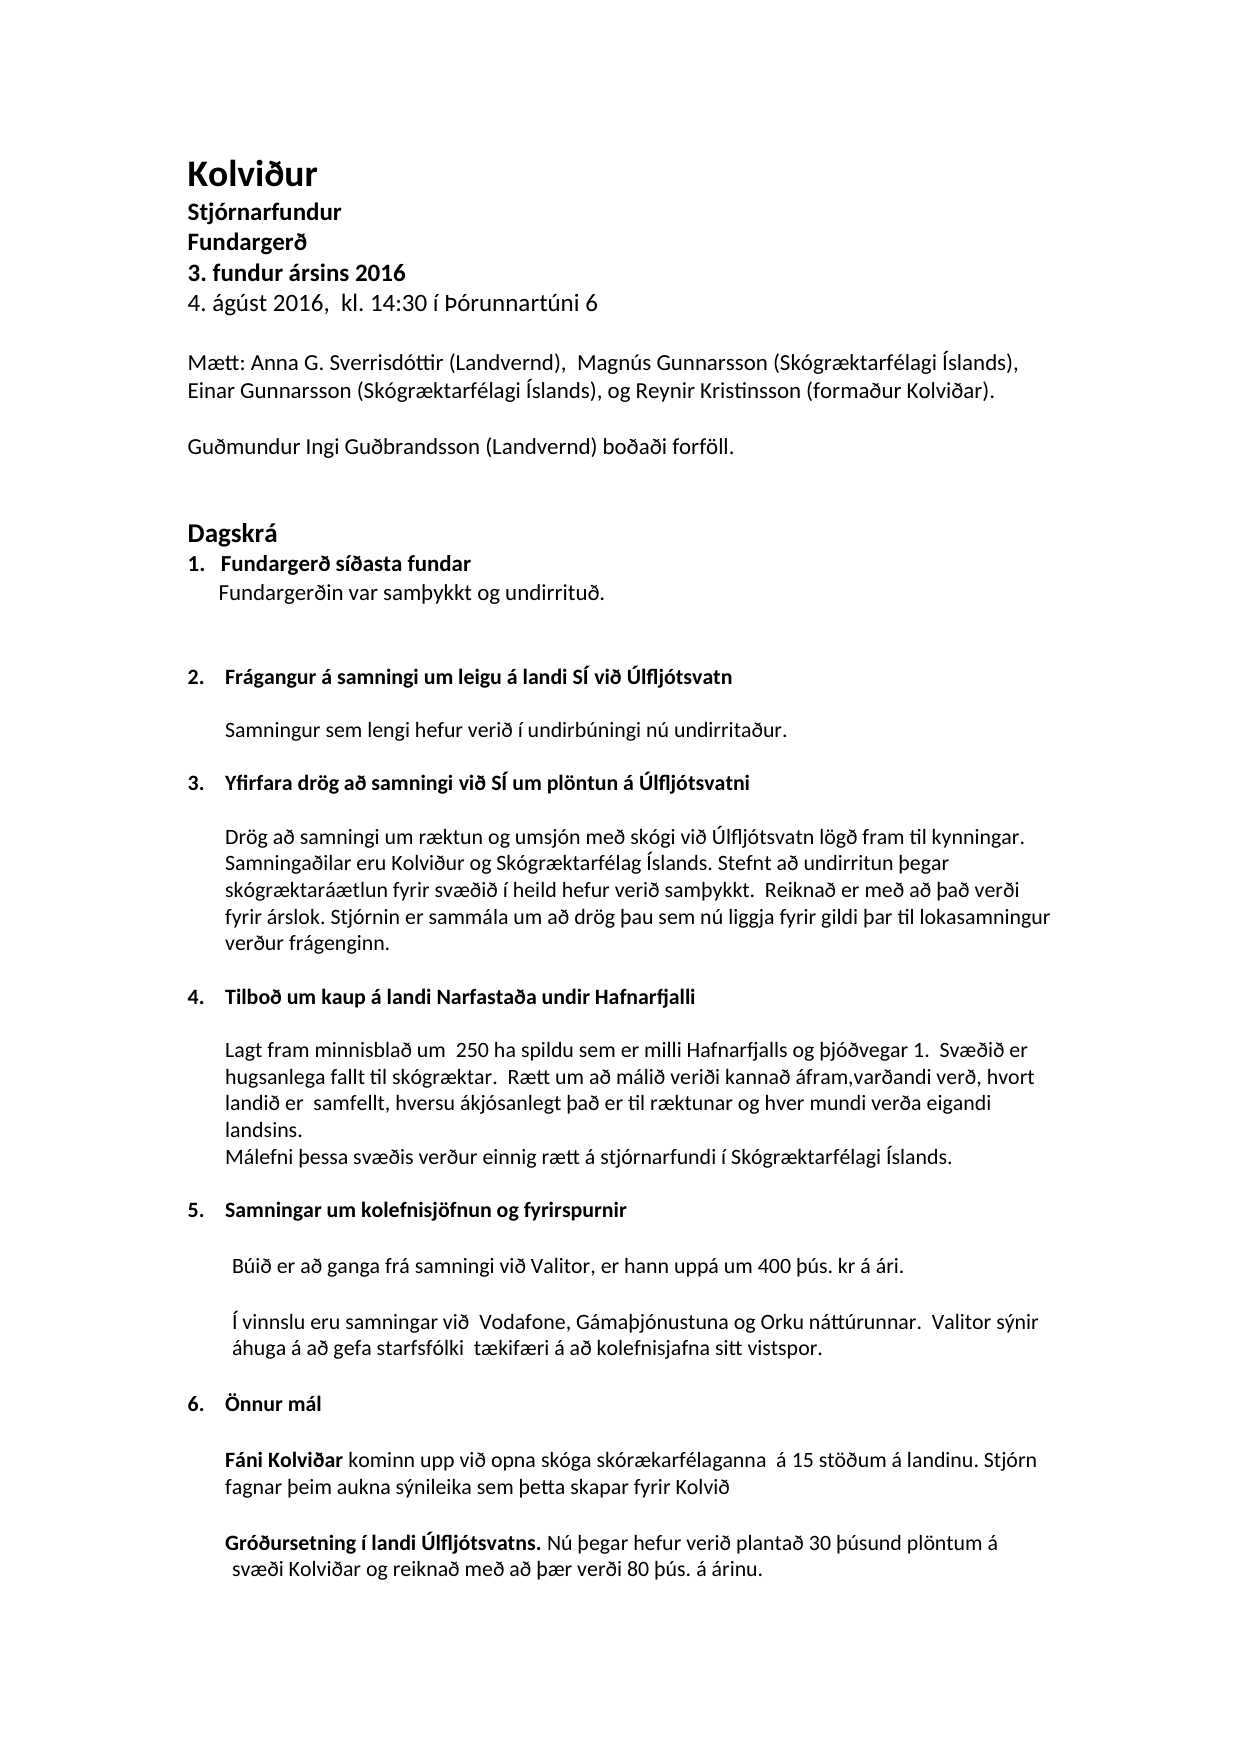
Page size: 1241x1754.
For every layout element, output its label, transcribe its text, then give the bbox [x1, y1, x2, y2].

list Samningur sem lengi hefur verið í undirbúningi nú undirritaður. [225, 716, 1053, 743]
list Fundargerð síðasta fundar [187, 549, 1053, 578]
text 4. ágúst 2016, kl. 14:30 í Þórunnartúni 6 [187, 287, 1053, 318]
text Mætt: Anna G. Sverrisdóttir (Landvernd), Magnús Gunnarsson (Skógræktarfélagi Íslands), Einar Gunnarsson (Skógræktarfélagi Íslands), og Reynir Kristinsson (formaður Kolviðar). [187, 348, 1053, 404]
text Guðmundur Ingi Guðbrandsson (Landvernd) boðaði forföll. [187, 432, 1053, 461]
list Frágangur á samningi um leigu á landi SÍ við Úlfljótsvatn [187, 663, 1053, 689]
list Lagt fram minnisblað um 250 ha spildu sem er milli Hafnarfjalls og þjóðvegar 1. Svæðið er hugsanlega fallt til skógræktar. Rætt um að málið veriði kannað áfram,varðandi verð, hvort landið er samfellt, hversu ákjósanlegt það er til ræktunar og hver mundi verða eigandi landsins. [225, 1036, 1053, 1143]
text Fundargerð [187, 226, 1053, 257]
text Dagskrá [187, 517, 1053, 549]
text Fáni Kolviðar kominn upp við opna skóga skórækarfélaganna á 15 stöðum á landinu. Stjórn fagnar þeim aukna sýnileika sem þetta skapar fyrir Kolvið [225, 1446, 1053, 1499]
text Stjórnarfundur [187, 196, 1053, 226]
list Samningar um kolefnisjöfnun og fyrirspurnir [187, 1196, 1053, 1223]
text Í vinnslu eru samningar við Vodafone, Gámaþjónustuna og Orku náttúrunnar. Valitor sýnir áhuga á að gefa starfsfólki tækifæri á að kolefnisjafna sitt vistspor. [232, 1308, 1053, 1361]
list Drög að samningi um ræktun og umsjón með skógi við Úlfljótsvatn lögð fram til kynningar. Samningaðilar eru Kolviður og Skógræktarfélag Íslands. Stefnt að undirritun þegar skógræktaráætlun fyrir svæðið í heild hefur verið samþykkt. Reiknað er með að það verði fyrir árslok. Stjórnin er sammála um að drög þau sem nú liggja fyrir gildi þar til lokasamningur verður frágenginn. [225, 823, 1053, 956]
text 3. fundur ársins 2016 [187, 257, 1053, 287]
text Búið er að ganga frá samningi við Valitor, er hann uppá um 400 þús. kr á ári. [232, 1252, 1053, 1279]
list Yfirfara drög að samningi við SÍ um plöntun á Úlfljótsvatni [187, 769, 1053, 796]
list Önnur mál [187, 1390, 1053, 1417]
text Fundargerðin var samþykkt og undirrituð. [187, 578, 1053, 606]
list Tilboð um kaup á landi Narfastaða undir Hafnarfjalli [187, 983, 1053, 1009]
text Kolviður [187, 150, 1053, 196]
text Gróðursetning í landi Úlfljótsvatns. Nú þegar hefur verið plantað 30 þúsund plöntum á svæði Kolviðar og reiknað með að þær verði 80 þús. á árinu. [225, 1529, 1053, 1582]
list Málefni þessa svæðis verður einnig rætt á stjórnarfundi í Skógræktarfélagi Íslands. [225, 1143, 1053, 1169]
